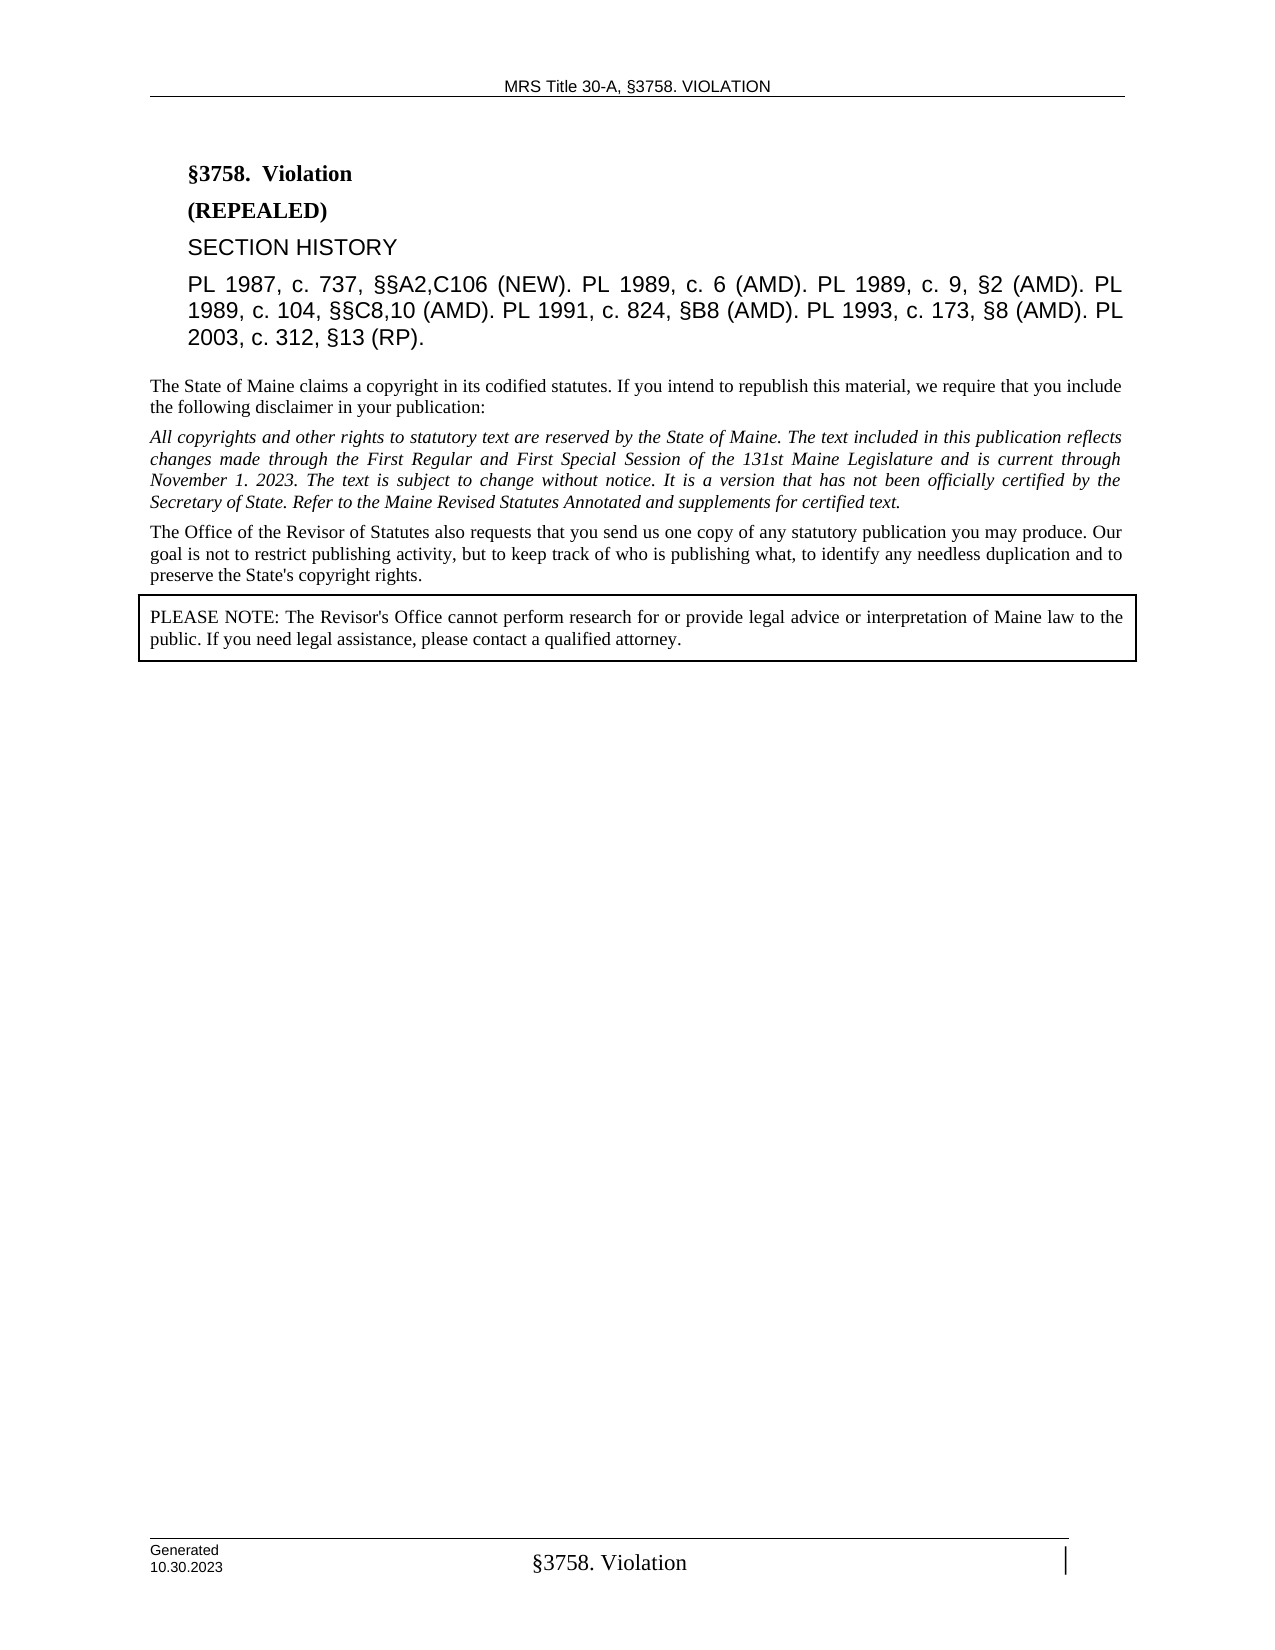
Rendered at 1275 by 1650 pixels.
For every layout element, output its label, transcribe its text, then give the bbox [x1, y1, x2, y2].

text SECTION HISTORY [187, 234, 1125, 260]
text All copyrights and other rights to statutory text are reserved by the State of Maine. The text included in this publication reflects changes made through the First Regular and First Special Session of the 131st Maine Legislature and is current through November 1. 2023 . The text is subject to change without notice. It is a version that has not been officially certified by the Secretary of State. Refer to the Maine Revised Statutes Annotated and supplements for certified text. [150, 426, 1125, 512]
text The State of Maine claims a copyright in its codified statutes. If you intend to republish this material, we require that you include the following disclaimer in your publication: [150, 375, 1125, 418]
text (REPEALED) [187, 197, 1125, 223]
text The Office of the Revisor of Statutes also requests that you send us one copy of any statutory publication you may produce. Our goal is not to restrict publishing activity, but to keep track of who is publishing what, to identify any needless duplication and to preserve the State's copyright rights. [150, 521, 1125, 586]
text §3758. Violation [187, 160, 1125, 187]
text PLEASE NOTE: The Revisor's Office cannot perform research for or provide legal advice or interpretation of Maine law to the public. If you need legal assistance, please contact a qualified attorney. [140, 596, 1135, 660]
text PL 1987, c. 737, §§A2,C106 (NEW). PL 1989, c. 6 (AMD). PL 1989, c. 9, §2 (AMD). PL 1989, c. 104, §§C8,10 (AMD). PL 1991, c. 824, §B8 (AMD). PL 1993, c. 173, §8 (AMD). PL 2003, c. 312, §13 (RP). [187, 271, 1125, 350]
